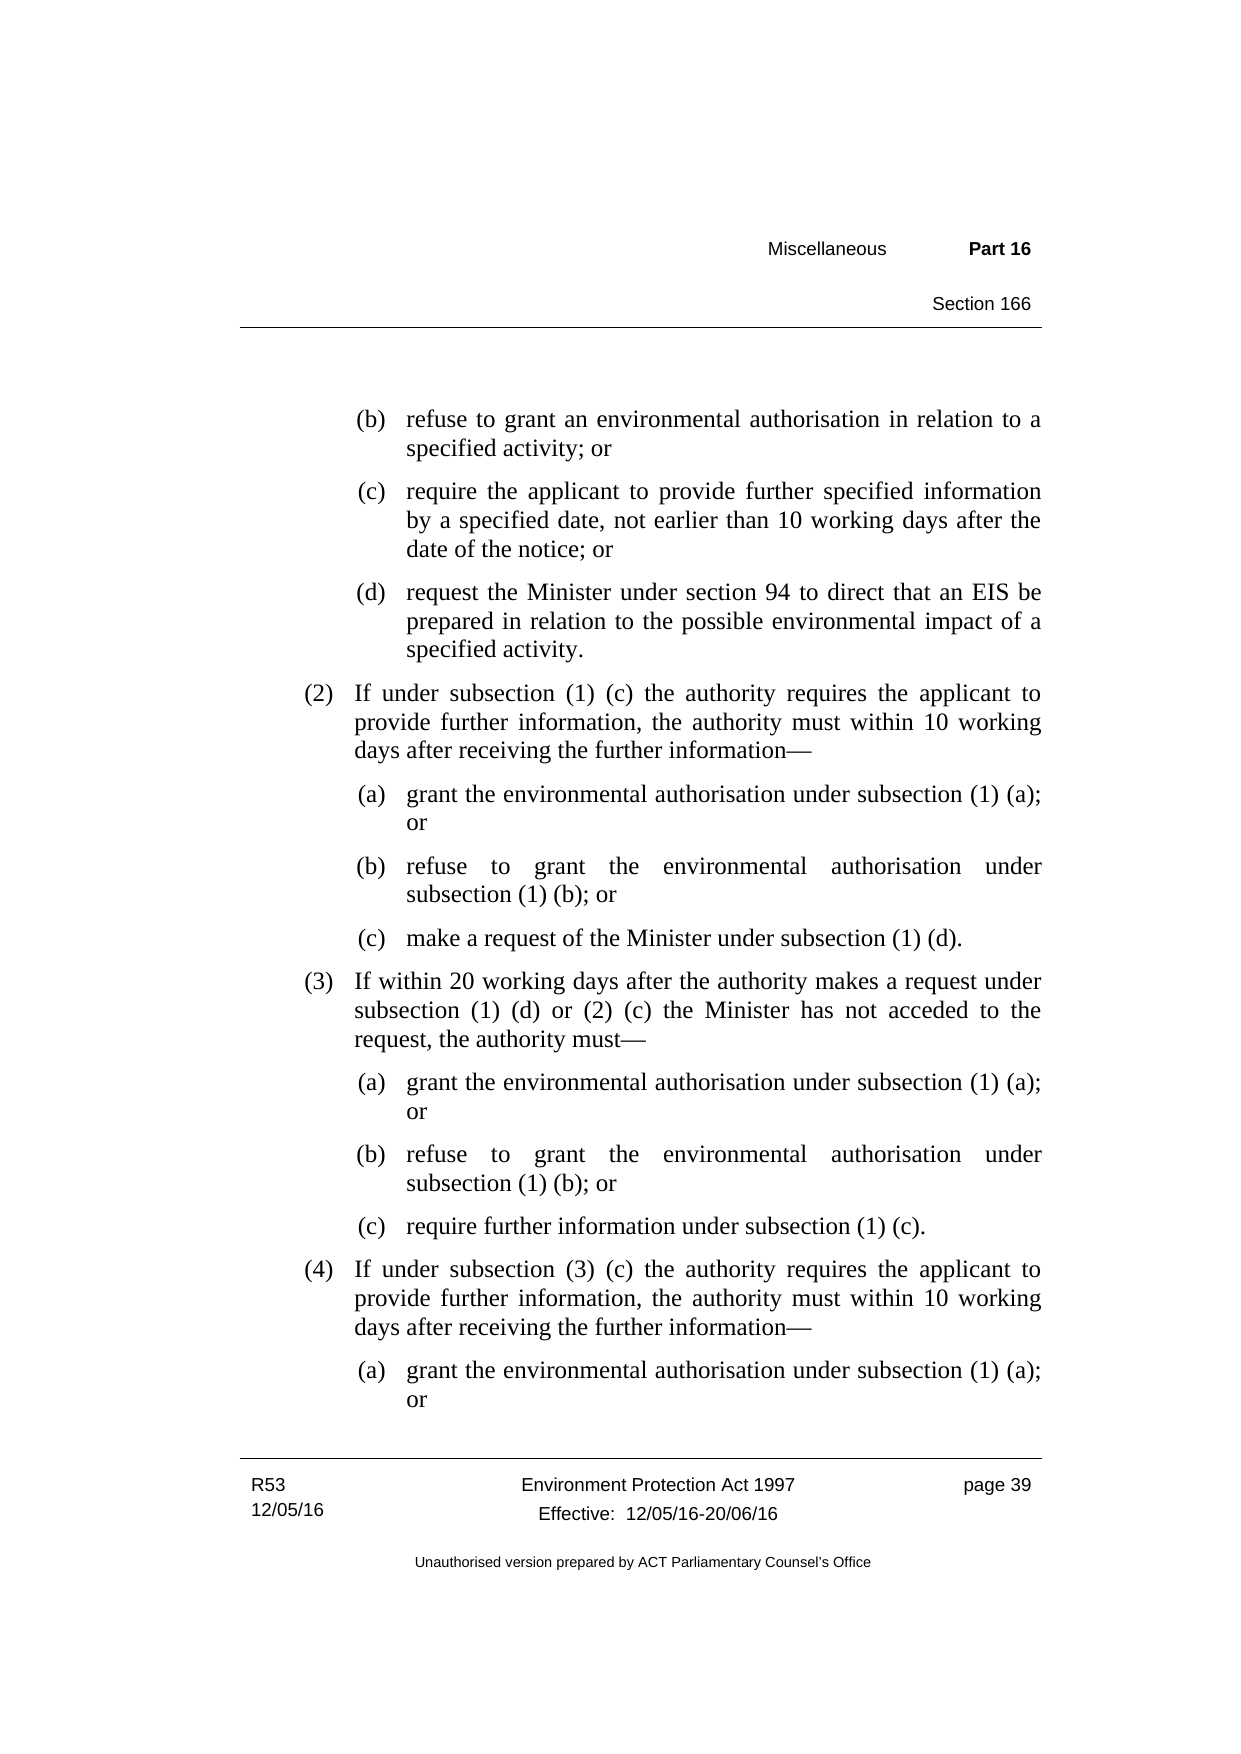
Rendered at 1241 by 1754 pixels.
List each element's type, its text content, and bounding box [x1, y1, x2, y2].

text (2) If under subsection (1) (c) the authority requires the applicant to provide further information, the authority must within 10 working days after receiving the further information— [239, 678, 1042, 764]
text (c) require further information under subsection (1) (c). [239, 1211, 1042, 1240]
text (b) refuse to grant an environmental authorisation in relation to a specified activity; or [239, 404, 1042, 462]
text (c) require the applicant to provide further specified information by a specified date, not earlier than 10 working days after the date of the notice; or [239, 476, 1042, 562]
text (b) refuse to grant the environmental authorisation under subsection (1) (b); or [239, 851, 1042, 908]
text (b) refuse to grant the environmental authorisation under subsection (1) (b); or [239, 1139, 1042, 1197]
text (a) grant the environmental authorisation under subsection (1) (a); or [239, 1355, 1042, 1413]
text (a) grant the environmental authorisation under subsection (1) (a); or [239, 1067, 1042, 1124]
text (3) If within 20 working days after the authority makes a request under subsection (1) (d) or (2) (c) the Minister has not acceded to the request, the authority must— [239, 966, 1042, 1052]
text (c) make a request of the Minister under subsection (1) (d). [239, 923, 1042, 952]
text (a) grant the environmental authorisation under subsection (1) (a); or [239, 779, 1042, 836]
text (d) request the Minister under section 94 to direct that an EIS be prepared in relation to the possible environmental impact of a specified activity. [239, 577, 1042, 663]
text (4) If under subsection (3) (c) the authority requires the applicant to provide further information, the authority must within 10 working days after receiving the further information— [239, 1254, 1042, 1341]
